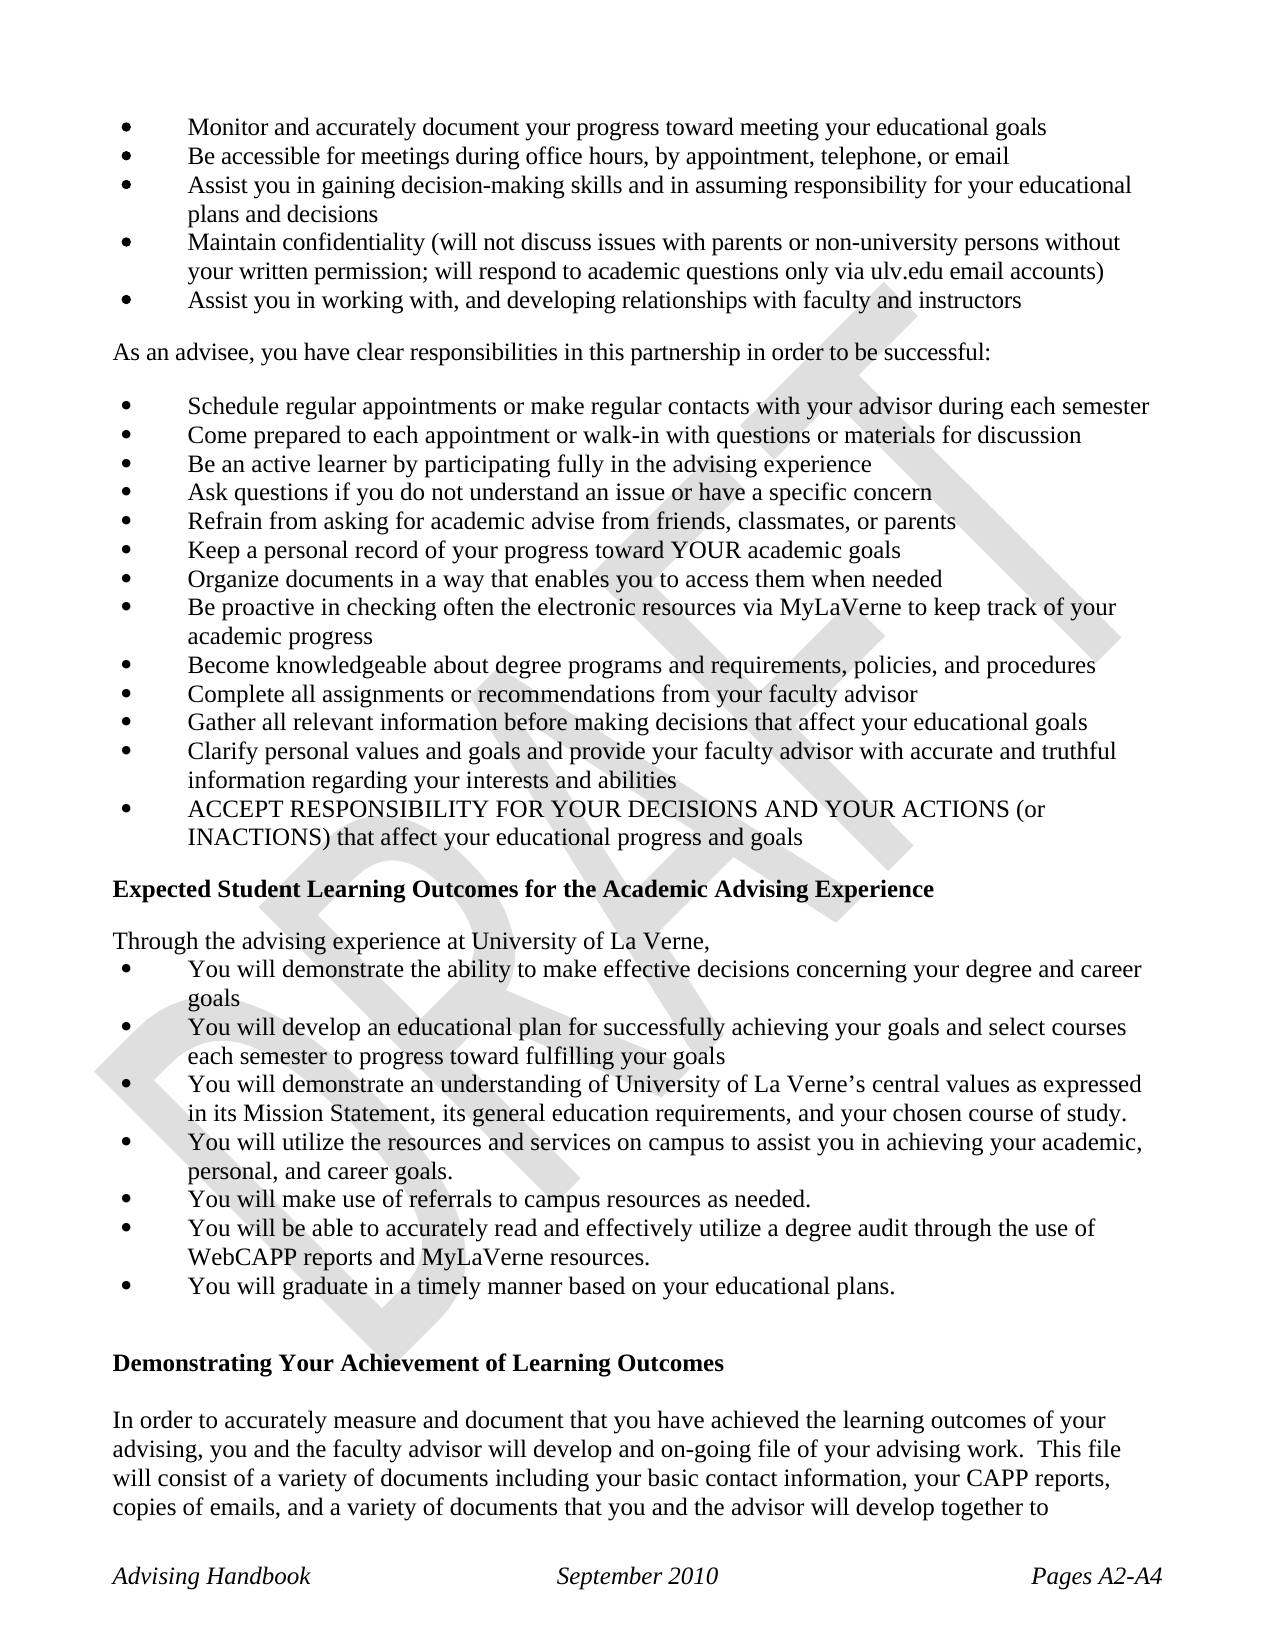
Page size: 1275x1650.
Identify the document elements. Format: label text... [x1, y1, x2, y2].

text Through the advising experience at University of La Verne, [112, 929, 1162, 954]
list Monitor and accurately document your progress toward meeting your educational goals [122, 112, 1162, 141]
list You will develop an educational plan for successfully achieving your goals and select courses each semester to progress toward fulfilling your goals [122, 1012, 1162, 1069]
list Become knowledgeable about degree programs and requirements, policies, and procedures [122, 650, 1162, 679]
list Clarify personal values and goals and provide your faculty advisor with accurate and truthful information regarding your interests and abilities [122, 736, 1162, 794]
list You will demonstrate an understanding of University of La Verne’s central values as expressed in its Mission Statement, its general education requirements, and your chosen course of study. [122, 1069, 1162, 1127]
list Gather all relevant information before making decisions that affect your educational goals [122, 707, 1162, 736]
list ACCEPT RESPONSIBILITY FOR YOUR DECISIONS AND YOUR ACTIONS (or INACTIONS) that affect your educational progress and goals [122, 794, 1162, 851]
list Keep a personal record of your progress toward YOUR academic goals [122, 535, 1162, 564]
list Assist you in gaining decision-making skills and in assuming responsibility for your educational plans and decisions [122, 170, 1162, 227]
list Organize documents in a way that enables you to access them when needed [122, 564, 1162, 592]
list Be proactive in checking often the electronic resources via MyLaVerne to keep track of your academic progress [122, 592, 1162, 650]
list You will demonstrate the ability to make effective decisions concerning your degree and career goals [122, 954, 1162, 1012]
list Refrain from asking for academic advise from friends, classmates, or parents [122, 506, 1162, 535]
list Assist you in working with, and developing relationships with faculty and instructors [122, 285, 1162, 314]
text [112, 1405, 1162, 1520]
list Complete all assignments or recommendations from your faculty advisor [122, 679, 1162, 707]
text Demonstrating Your Achievement of Learning Outcomes [112, 1351, 1162, 1377]
list Ask questions if you do not understand an issue or have a specific concern [122, 477, 1162, 506]
list You will graduate in a timely manner based on your educational plans. [122, 1271, 1162, 1299]
list You will utilize the resources and services on campus to assist you in achieving your academic, personal, and career goals. [122, 1127, 1162, 1184]
text As an advisee, you have clear responsibilities in this partnership in order to be successful: [112, 339, 1162, 365]
list Come prepared to each appointment or walk-in with questions or materials for discussion [122, 420, 1162, 449]
list Schedule regular appointments or make regular contacts with your advisor during each semester [122, 391, 1162, 420]
list You will make use of referrals to campus resources as needed. [122, 1184, 1162, 1213]
list You will be able to accurately read and effectively utilize a degree audit through the use of WebCAPP reports and MyLaVerne resources. [122, 1213, 1162, 1271]
text Expected Student Learning Outcomes for the Academic Advising Experience [112, 877, 1162, 903]
list Be an active learner by participating fully in the advising experience [122, 449, 1162, 477]
list Maintain confidentiality (will not discuss issues with parents or non-university persons without your written permission; will respond to academic questions only via ulv.edu email accounts) [122, 227, 1162, 285]
list Be accessible for meetings during office hours, by appointment, telephone, or email [122, 141, 1162, 170]
